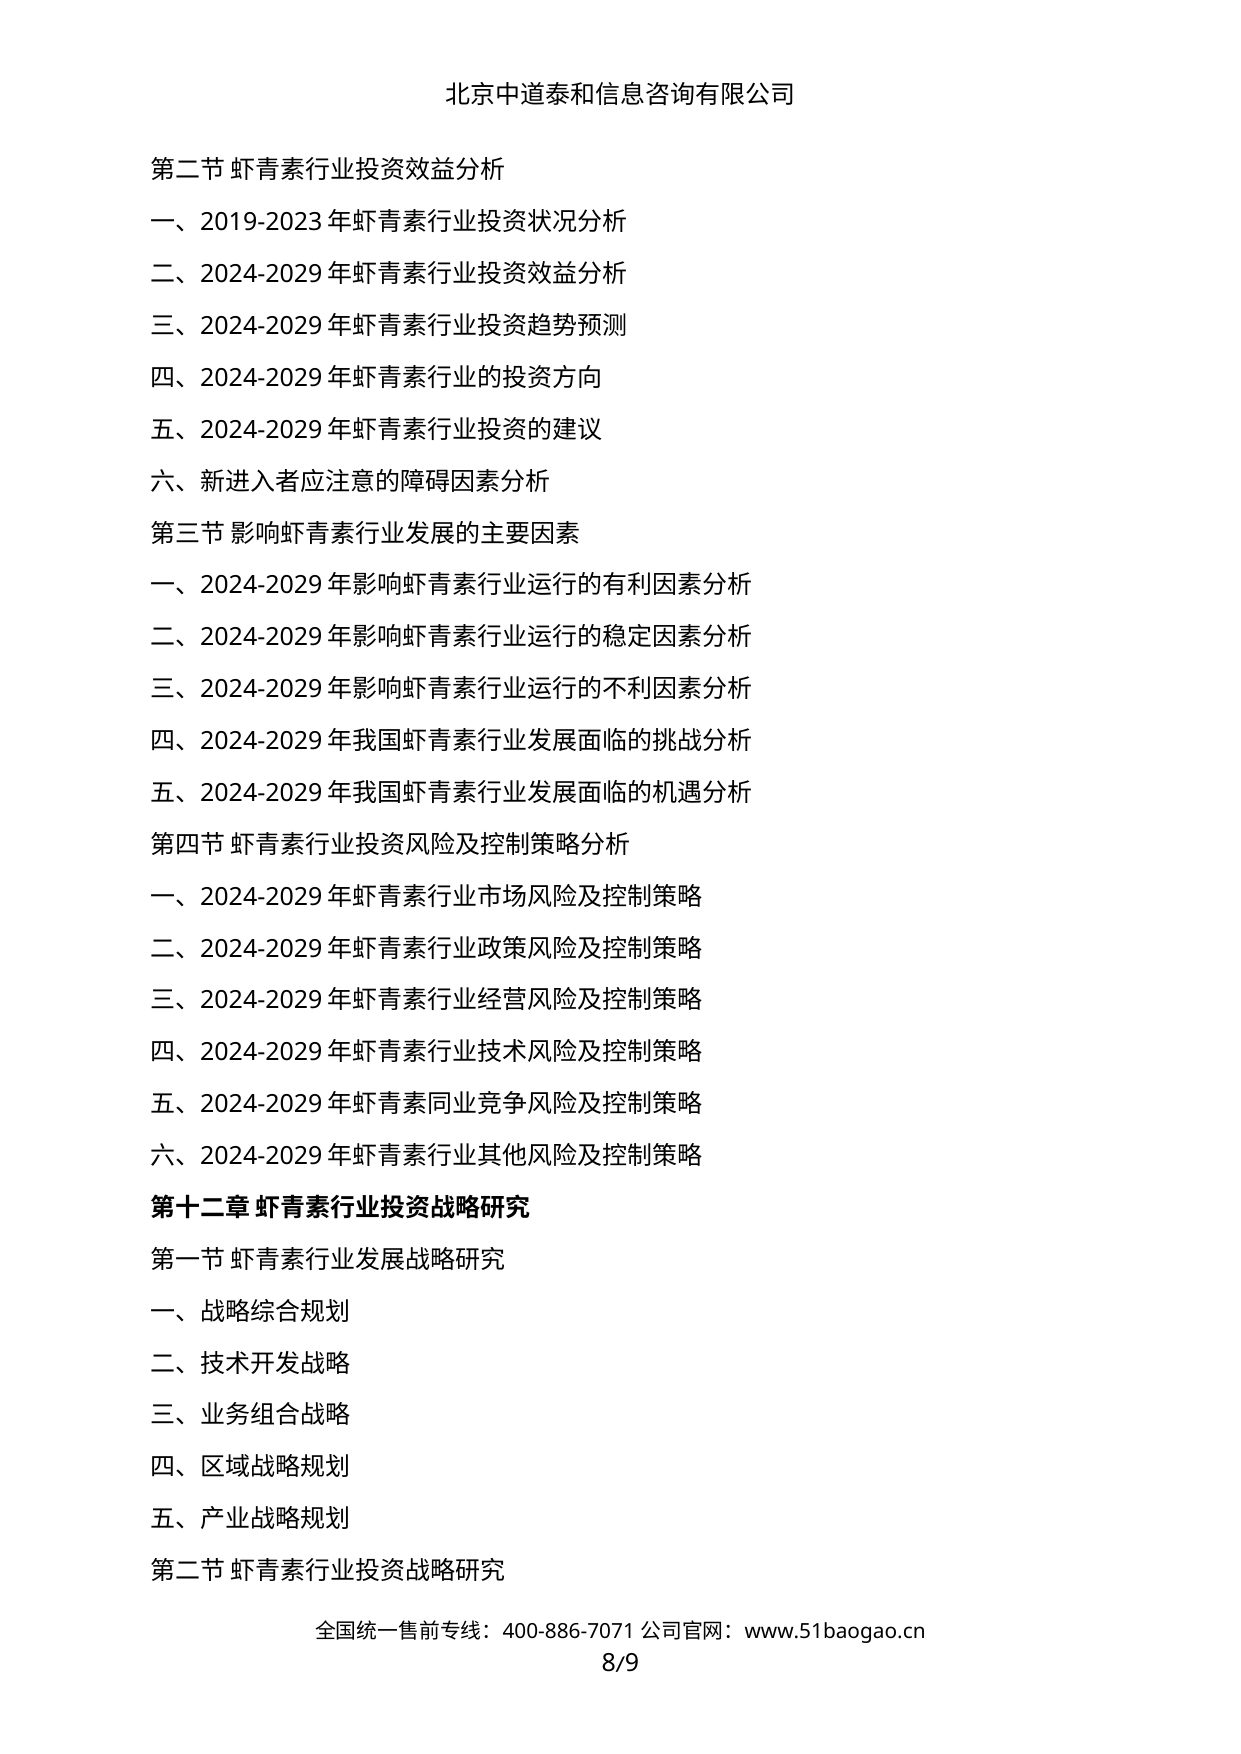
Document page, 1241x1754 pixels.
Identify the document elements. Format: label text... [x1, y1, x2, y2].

text 四、2024-2029年虾青素行业技术风险及控制策略 [150, 1032, 1090, 1068]
text 五、2024-2029年虾青素行业投资的建议 [150, 409, 1090, 446]
text 三、2024-2029年虾青素行业投资趋势预测 [150, 306, 1090, 342]
text 六、2024-2029年虾青素行业其他风险及控制策略 [150, 1136, 1090, 1172]
text 三、2024-2029年影响虾青素行业运行的不利因素分析 [150, 669, 1090, 705]
text 二、2024-2029年影响虾青素行业运行的稳定因素分析 [150, 617, 1090, 653]
text 第四节 虾青素行业投资风险及控制策略分析 [150, 824, 1090, 861]
text 第十二章 虾青素行业投资战略研究 [150, 1187, 1090, 1224]
text 六、新进入者应注意的障碍因素分析 [150, 461, 1090, 497]
text 一、2024-2029年虾青素行业市场风险及控制策略 [150, 876, 1090, 912]
text 一、2024-2029年影响虾青素行业运行的有利因素分析 [150, 565, 1090, 601]
text 五、2024-2029年我国虾青素行业发展面临的机遇分析 [150, 772, 1090, 809]
text 三、业务组合战略 [150, 1395, 1090, 1431]
text 第一节 虾青素行业发展战略研究 [150, 1239, 1090, 1276]
text 四、区域战略规划 [150, 1447, 1090, 1483]
text 第二节 虾青素行业投资战略研究 [150, 1551, 1090, 1587]
text 五、2024-2029年虾青素同业竞争风险及控制策略 [150, 1084, 1090, 1120]
text 二、技术开发战略 [150, 1343, 1090, 1379]
text 一、2019-2023年虾青素行业投资状况分析 [150, 202, 1090, 238]
text 二、2024-2029年虾青素行业政策风险及控制策略 [150, 928, 1090, 964]
text 五、产业战略规划 [150, 1499, 1090, 1535]
text 一、战略综合规划 [150, 1291, 1090, 1327]
text 第三节 影响虾青素行业发展的主要因素 [150, 513, 1090, 549]
text 三、2024-2029年虾青素行业经营风险及控制策略 [150, 980, 1090, 1016]
text 第二节 虾青素行业投资效益分析 [150, 150, 1090, 186]
text 四、2024-2029年虾青素行业的投资方向 [150, 357, 1090, 394]
text 二、2024-2029年虾青素行业投资效益分析 [150, 254, 1090, 290]
text 四、2024-2029年我国虾青素行业发展面临的挑战分析 [150, 721, 1090, 757]
